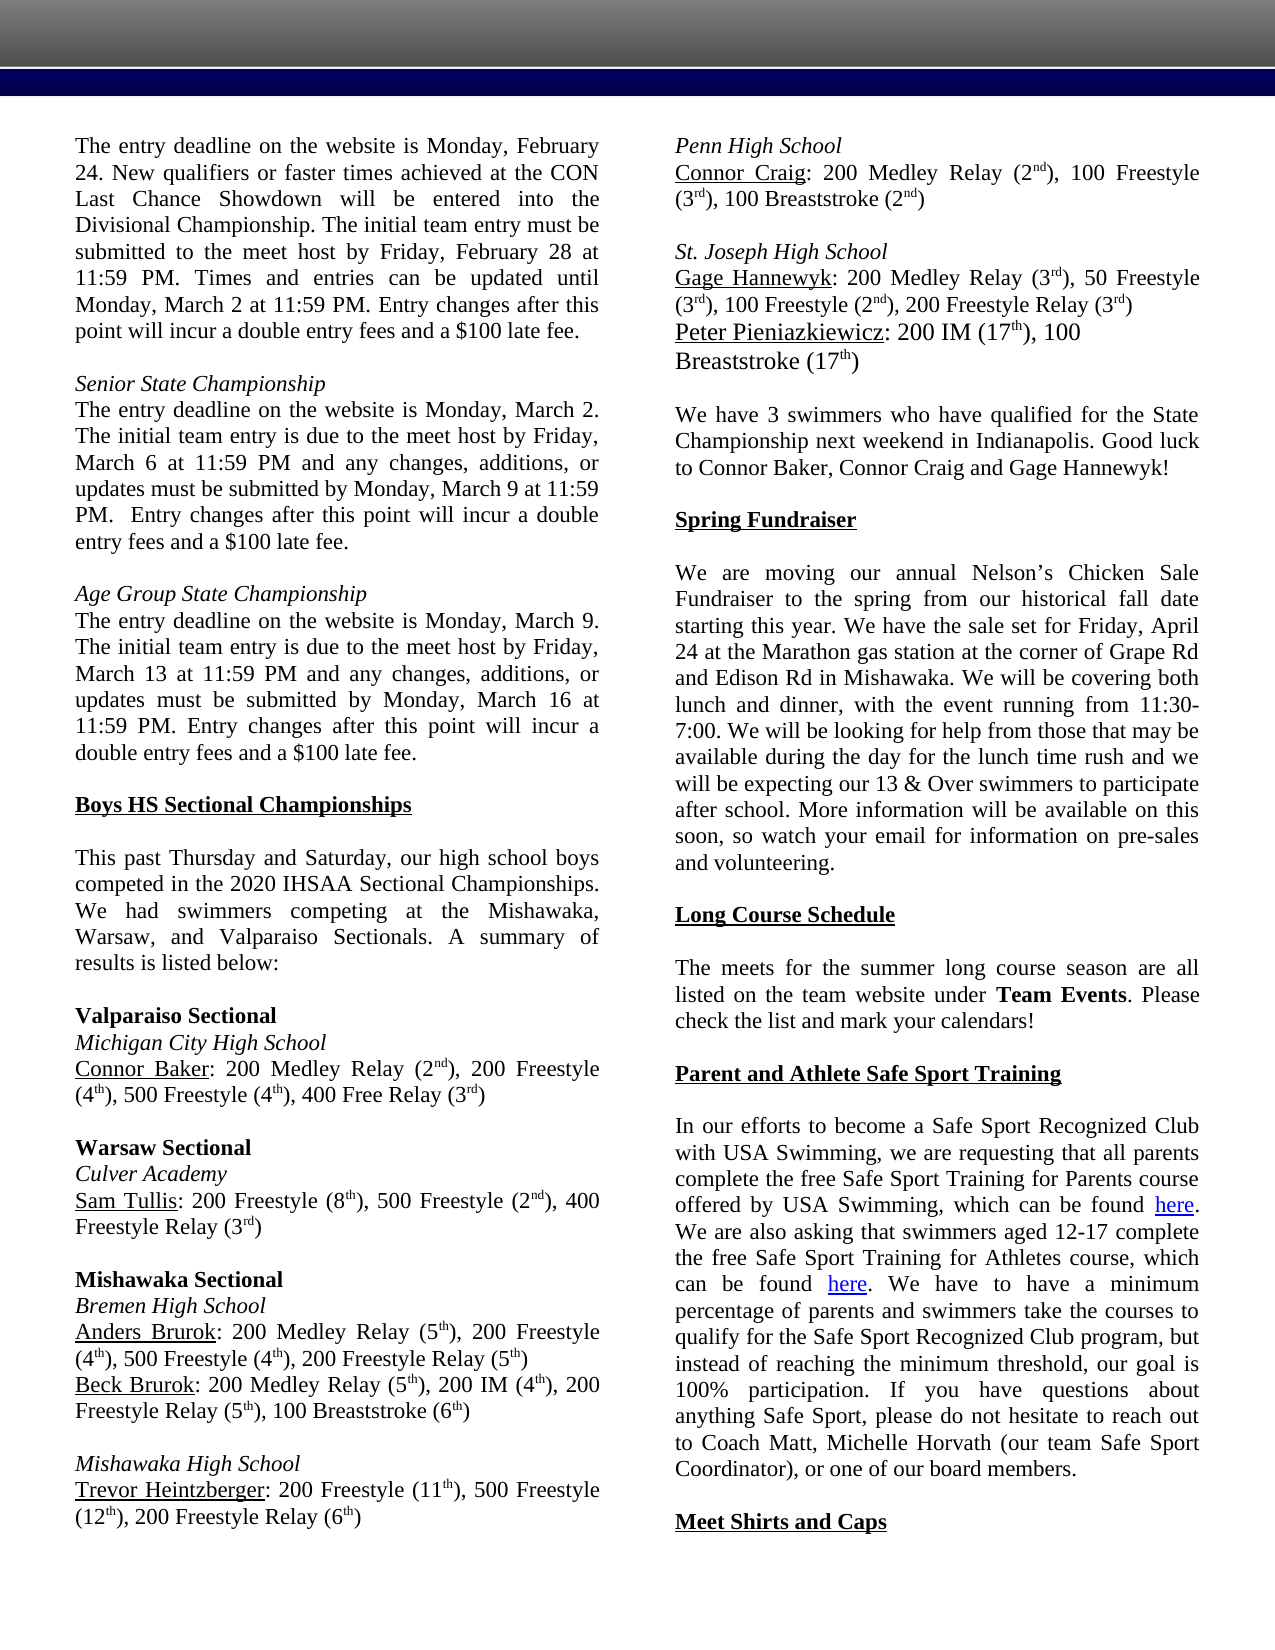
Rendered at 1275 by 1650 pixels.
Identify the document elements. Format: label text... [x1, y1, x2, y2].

text Trevor Heintzberger: 200 Freestyle (11th), 500 Freestyle (12th), 200 Freestyle Relay (6th) [75, 1477, 600, 1529]
text The entry deadline on the website is Monday, March 2. The initial team entry is due to the meet host by Friday, March 6 at 11:59 PM and any changes, additions, or updates must be submitted by Monday, March 9 at 11:59 PM. Entry changes after this point will incur a double entry fees and a $100 late fee. [75, 396, 600, 554]
text Boys HS Sectional Championships [75, 791, 600, 818]
text Penn High School [675, 132, 1200, 159]
text The entry deadline on the website is Monday, February 24. New qualifiers or faster times achieved at the CON Last Chance Showdown will be entered into the Divisional Championship. The initial team entry must be submitted to the meet host by Friday, February 28 at 11:59 PM. Times and entries can be updated until Monday, March 2 at 11:59 PM. Entry changes after this point will incur a double entry fees and a $100 late fee. [75, 132, 600, 343]
text Connor Baker: 200 Medley Relay (2nd), 200 Freestyle (4th), 500 Freestyle (4th), 400 Free Relay (3rd) [75, 1055, 600, 1108]
text Spring Fundraiser [675, 506, 1200, 533]
text St. Joseph High School [675, 238, 1200, 264]
text Parent and Athlete Safe Sport Training [675, 1060, 1200, 1086]
text Anders Brurok: 200 Medley Relay (5th), 200 Freestyle (4th), 500 Freestyle (4th), 200 Freestyle Relay (5th) [75, 1318, 600, 1371]
text Bremen High School [75, 1292, 600, 1318]
text We have 3 swimmers who have qualified for the State Championship next weekend in Indianapolis. Good luck to Connor Baker, Connor Craig and Gage Hannewyk! [675, 401, 1200, 480]
text The meets for the summer long course season are all listed on the team website under Team Events. Please check the list and mark your calendars! [675, 954, 1200, 1033]
text Valparaiso Sectional [75, 1002, 600, 1028]
text Mishawaka Sectional [75, 1266, 600, 1292]
text Gage Hannewyk: 200 Medley Relay (3rd), 50 Freestyle (3rd), 100 Freestyle (2nd), 200 Freestyle Relay (3rd) [675, 264, 1200, 317]
text This past Thursday and Saturday, our high school boys competed in the 2020 IHSAA Sectional Championships. We had swimmers competing at the Mishawaka, Warsaw, and Valparaiso Sectionals. A summary of results is listed below: [75, 844, 600, 976]
text Connor Craig: 200 Medley Relay (2nd), 100 Freestyle (3rd), 100 Breaststroke (2nd) [675, 159, 1200, 212]
text Meet Shirts and Caps [675, 1508, 1200, 1534]
text Warsaw Sectional [75, 1134, 600, 1160]
text The entry deadline on the website is Monday, March 9. The initial team entry is due to the meet host by Friday, March 13 at 11:59 PM and any changes, additions, or updates must be submitted by Monday, March 16 at 11:59 PM. Entry changes after this point will incur a double entry fees and a $100 late fee. [75, 607, 600, 765]
text Peter Pieniazkiewicz: 200 IM (17th), 100 Breaststroke (17th) [675, 317, 1200, 374]
text Beck Brurok: 200 Medley Relay (5th), 200 IM (4th), 200 Freestyle Relay (5th), 100 Breaststroke (6th) [75, 1371, 600, 1424]
text Long Course Schedule [675, 902, 1200, 928]
text Culver Academy [75, 1160, 600, 1187]
text In our efforts to become a Safe Sport Recognized Club with USA Swimming, we are requesting that all parents complete the free Safe Sport Training for Parents course offered by USA Swimming, which can be found here. We are also asking that swimmers aged 12-17 complete the free Safe Sport Training for Athletes course, which can be found here. We have to have a minimum percentage of parents and swimmers take the courses to qualify for the Safe Sport Recognized Club program, but instead of reaching the minimum threshold, our goal is 100% participation. If you have questions about anything Safe Sport, please do not hesitate to reach out to Coach Matt, Michelle Horvath (our team Safe Sport Coordinator), or one of our board members. [675, 1112, 1200, 1481]
text Sam Tullis: 200 Freestyle (8th), 500 Freestyle (2nd), 400 Freestyle Relay (3rd) [75, 1187, 600, 1239]
text Mishawaka High School [75, 1450, 600, 1477]
text Age Group State Championship [75, 581, 600, 607]
text Michigan City High School [75, 1028, 600, 1055]
text We are moving our annual Nelson’s Chicken Sale Fundraiser to the spring from our historical fall date starting this year. We have the sale set for Friday, April 24 at the Marathon gas station at the corner of Grape Rd and Edison Rd in Mishawaka. We will be covering both lunch and dinner, with the event running from 11:30-7:00. We will be looking for help from those that may be available during the day for the lunch time rush and we will be expecting our 13 & Over swimmers to participate after school. More information will be available on this soon, so watch your email for information on pre-sales and volunteering. [675, 559, 1200, 875]
text Senior State Championship [75, 370, 600, 396]
